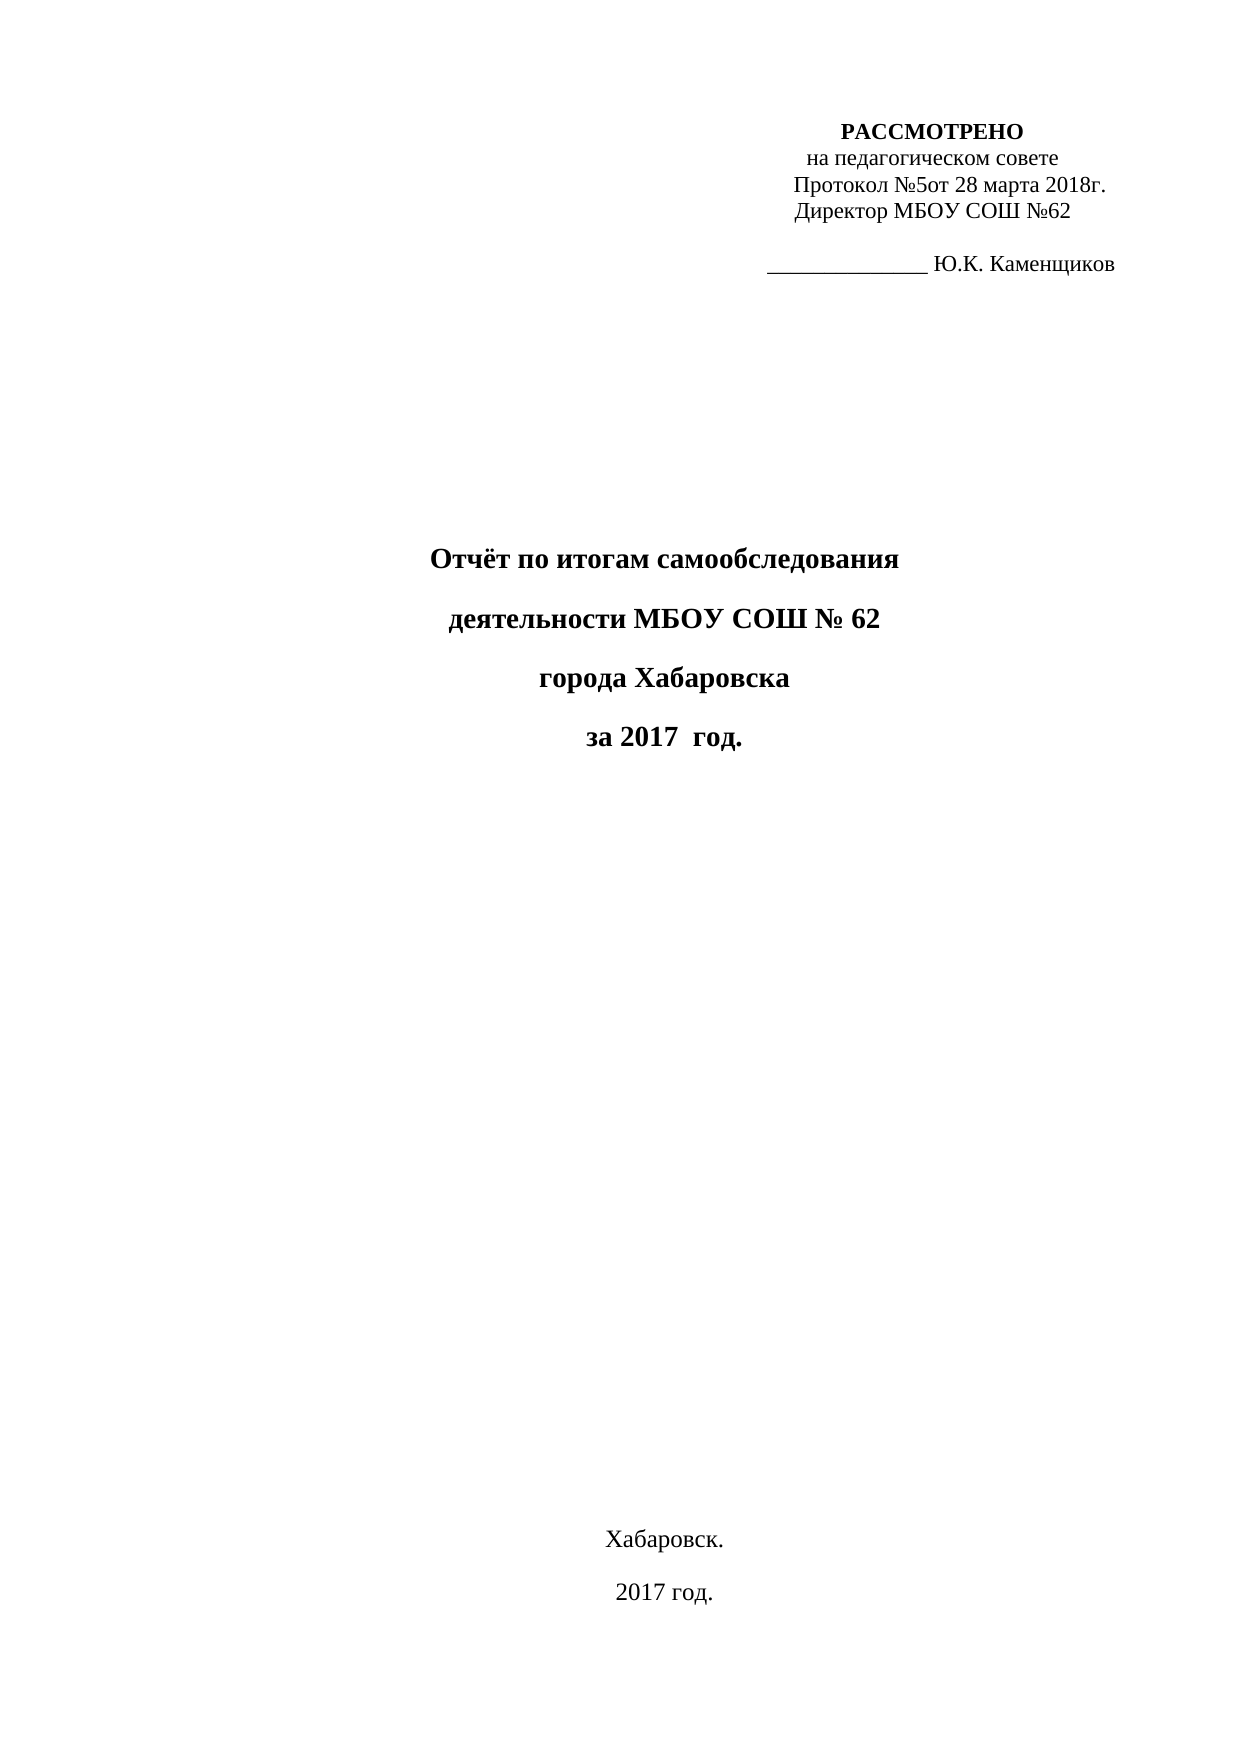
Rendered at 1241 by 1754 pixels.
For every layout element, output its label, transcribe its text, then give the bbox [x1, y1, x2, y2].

text РАССМОТРЕНО [177, 118, 1152, 144]
text на педагогическом совете [177, 144, 1152, 171]
text ______________ Ю.К. Каменщиков [177, 250, 1152, 276]
text Хабаровск. [177, 1524, 1152, 1552]
text Отчёт по итогам самообследования [177, 541, 1152, 575]
text за 2017 год. [177, 719, 1152, 753]
text деятельности МБОУ СОШ № 62 [177, 601, 1152, 634]
text города Хабаровска [177, 660, 1152, 694]
text Директор МБОУ СОШ №62 [177, 197, 1152, 223]
text 2017 год. [177, 1577, 1152, 1606]
text Протокол №5от 28 марта 2018г. [177, 171, 1152, 197]
